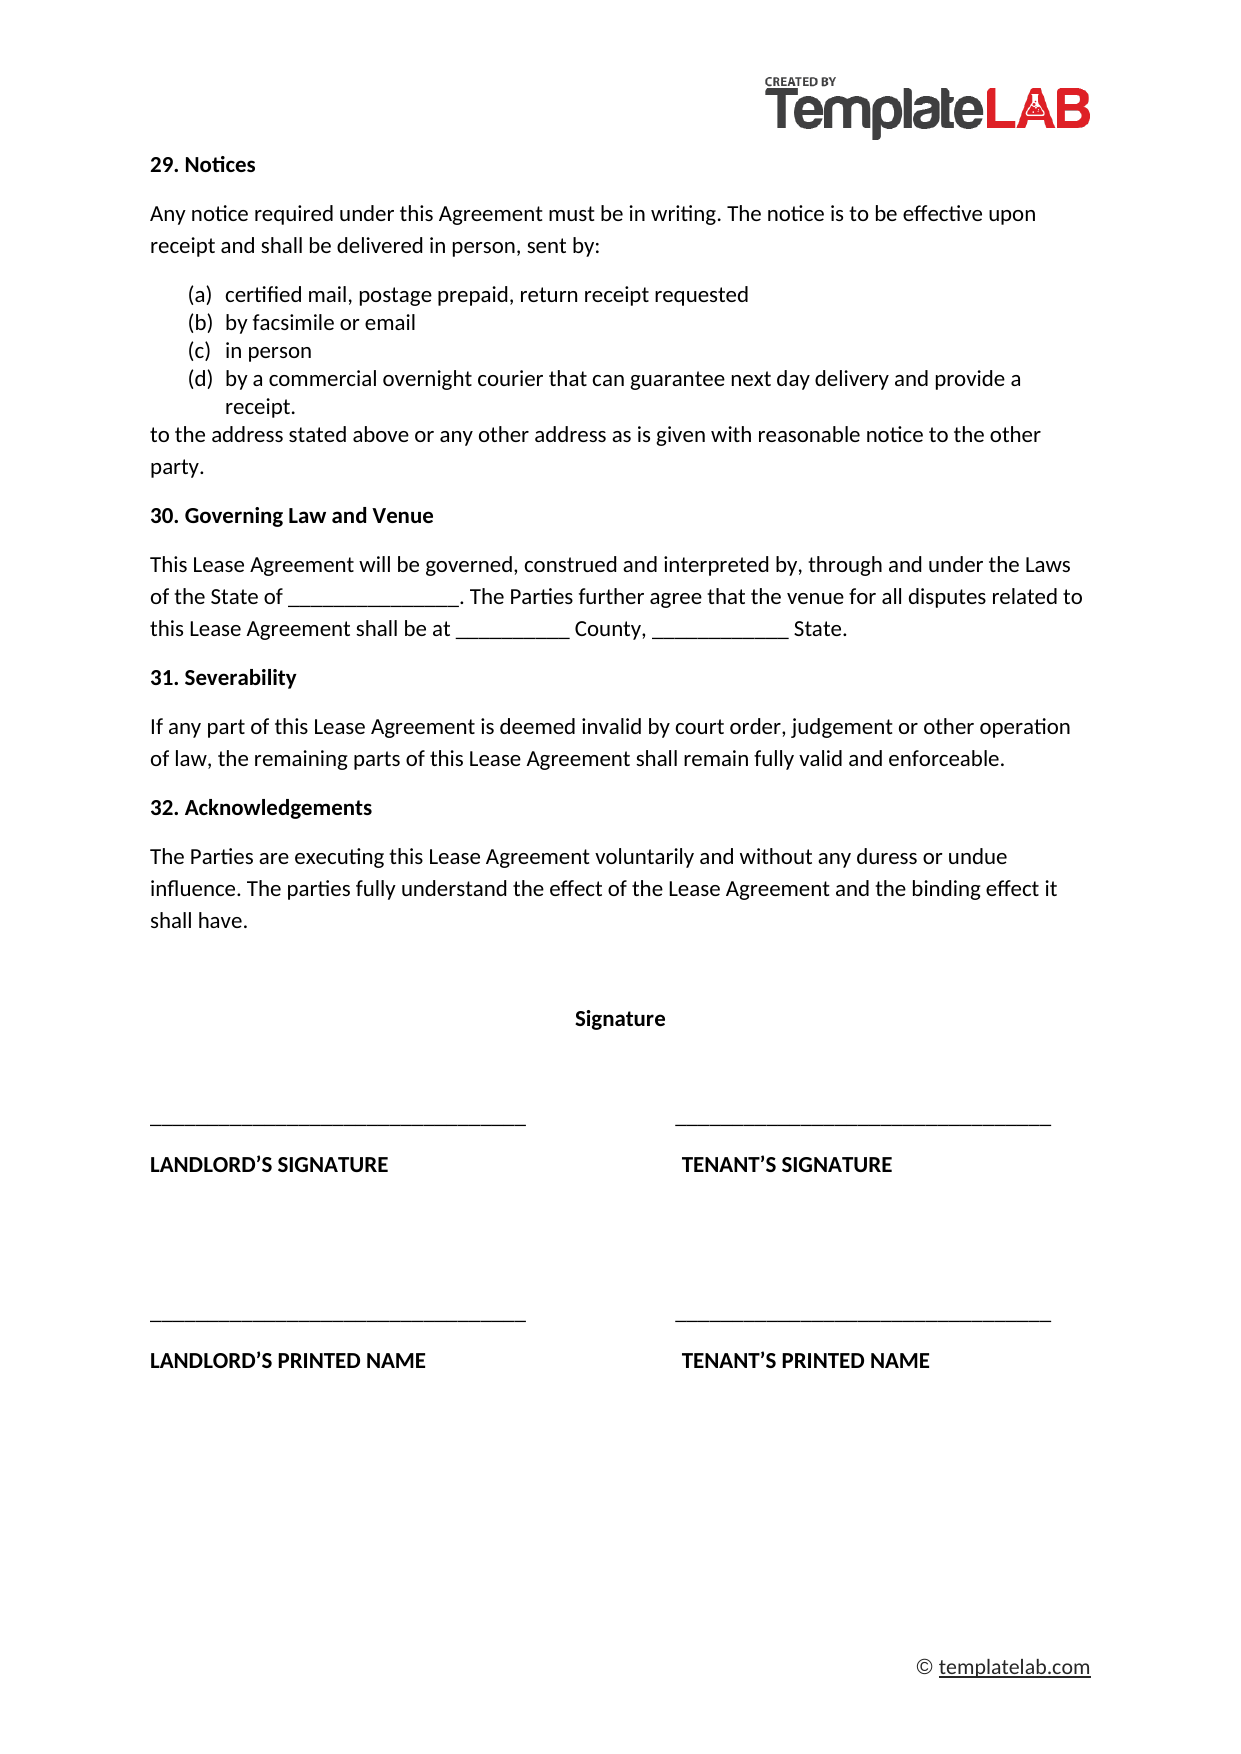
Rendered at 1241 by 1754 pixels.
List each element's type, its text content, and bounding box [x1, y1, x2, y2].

list certified mail, postage prepaid, return receipt requested [187, 280, 1090, 308]
text 29. Notices [150, 150, 1090, 178]
list by a commercial overnight courier that can guarantee next day delivery and provide a receipt. [187, 364, 1090, 420]
text to the address stated above or any other address as is given with reasonable notice to the other party. [150, 420, 1090, 480]
list by facsimile or email [187, 308, 1090, 336]
text _________________________________ _________________________________ [150, 1102, 1090, 1130]
text LANDLORD’S PRINTED NAME TENANT’S PRINTED NAME [150, 1346, 1090, 1374]
text LANDLORD’S SIGNATURE TENANT’S SIGNATURE [150, 1151, 1090, 1178]
text Signature [150, 1004, 1090, 1032]
picture [765, 73, 1091, 142]
text 31. Severability [150, 663, 1090, 691]
list in person [187, 336, 1090, 364]
text 30. Governing Law and Venue [150, 501, 1090, 529]
text 32. Acknowledgements [150, 793, 1090, 821]
text Any notice required under this Agreement must be in writing. The notice is to be effective upon receipt and shall be delivered in person, sent by: [150, 199, 1090, 259]
text The Parties are executing this Lease Agreement voluntarily and without any duress or undue influence. The parties fully understand the effect of the Lease Agreement and the binding effect it shall have. [150, 842, 1090, 934]
text This Lease Agreement will be governed, construed and interpreted by, through and under the Laws of the State of _______________. The Parties further agree that the venue for all disputes related to this Lease Agreement shall be at __________ County, ____________ State. [150, 550, 1090, 642]
text If any part of this Lease Agreement is deemed invalid by court order, judgement or other operation of law, the remaining parts of this Lease Agreement shall remain fully valid and enforceable. [150, 712, 1090, 772]
text _________________________________ _________________________________ [150, 1297, 1090, 1325]
